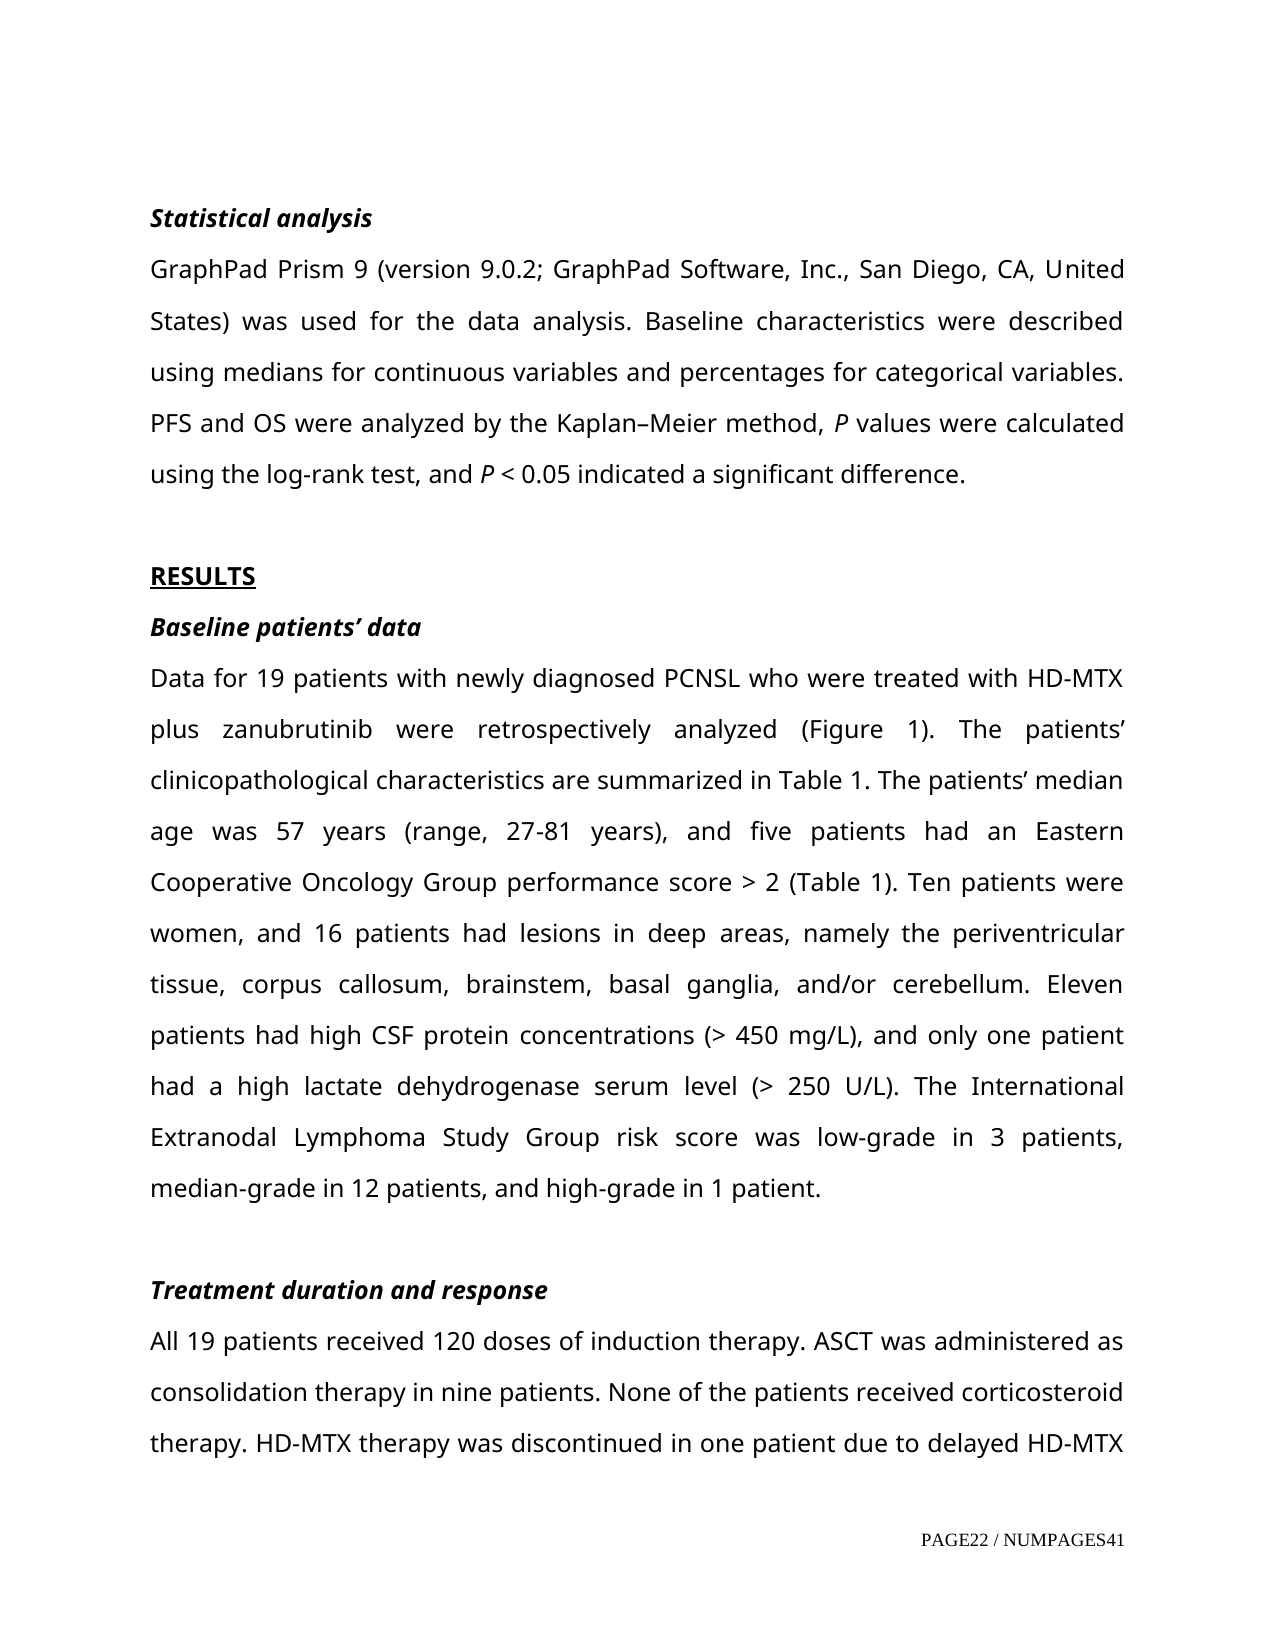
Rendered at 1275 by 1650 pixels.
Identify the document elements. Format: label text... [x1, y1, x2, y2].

text GraphPad Prism 9 (version 9.0.2; GraphPad Software, Inc., San Diego, CA, United States) was used for the data analysis. Baseline characteristics were described using medians for continuous variables and percentages for categorical variables. PFS and OS were analyzed by the Kaplan–Meier method, P values were calculated using the log-rank test, and P < 0.05 indicated a significant difference. [150, 252, 1125, 490]
text RESULTS [150, 558, 1125, 592]
text Treatment duration and response [150, 1273, 1125, 1307]
text Baseline patients’ data [150, 609, 1125, 643]
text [150, 1324, 1125, 1460]
text Statistical analysis [150, 201, 1125, 235]
text Data for 19 patients with newly diagnosed PCNSL who were treated with HD-MTX plus zanubrutinib were retrospectively analyzed (Figure 1). The patients’ clinicopathological characteristics are summarized in Table 1. The patients’ median age was 57 years (range, 27-81 years), and five patients had an Eastern Cooperative Oncology Group performance score > 2 (Table 1). Ten patients were women, and 16 patients had lesions in deep areas, namely the periventricular tissue, corpus callosum, brainstem, basal ganglia, and/or cerebellum. Eleven patients had high CSF protein concentrations (> 450 mg/L), and only one patient had a high lactate dehydrogenase serum level (> 250 U/L). The International Extranodal Lymphoma Study Group risk score was low-grade in 3 patients, median-grade in 12 patients, and high-grade in 1 patient. [150, 660, 1125, 1205]
